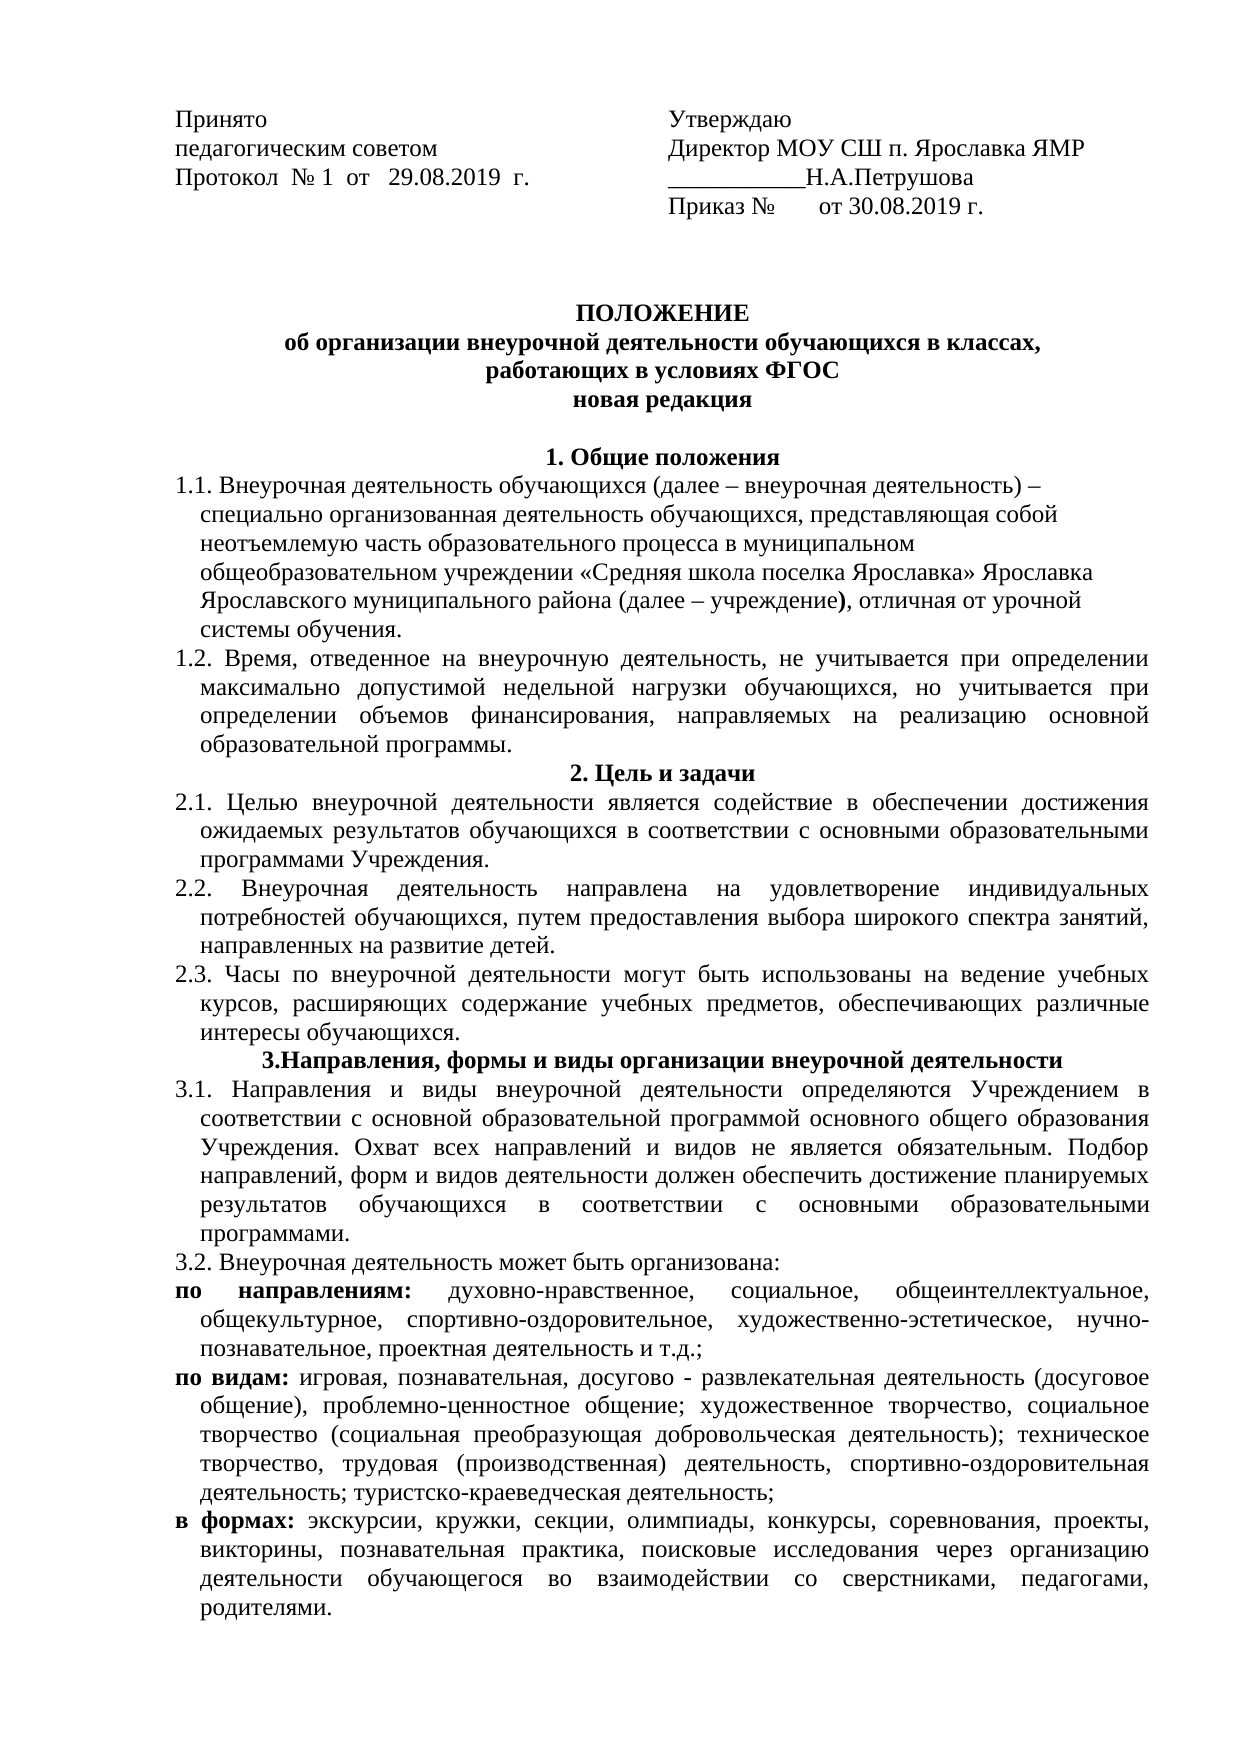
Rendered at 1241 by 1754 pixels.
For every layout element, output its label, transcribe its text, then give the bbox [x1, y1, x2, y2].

text 2.3. Часы по внеурочной деятельности могут быть использованы на ведение учебных курсов, расширяющих содержание учебных предметов, обеспечивающих различные интересы обучающихся. [175, 959, 1150, 1046]
text об организации внеурочной деятельности обучающихся в классах, [175, 327, 1150, 356]
text работающих в условиях ФГОС [175, 356, 1150, 384]
text по направлениям: духовно-нравственное, социальное, общеинтеллектуальное, общекультурное, спортивно-оздоровительное, художественно-эстетическое, нучно-познавательное, проектная деятельность и т.д.; [175, 1276, 1150, 1362]
text 3.1. Направления и виды внеурочной деятельности определяются Учреждением в соответствии с основной образовательной программой основного общего образования Учреждения. Охват всех направлений и видов не является обязательным. Подбор направлений, форм и видов деятельности должен обеспечить достижение планируемых результатов обучающихся в соответствии с основными образовательными программами. [175, 1074, 1150, 1247]
table_header Утверждаю Директор МОУ СШ п. Ярославка ЯМР ___________Н.А.Петрушова Приказ № от 30.08.2019 г. [657, 105, 1179, 252]
text 1.2. Время, отведенное на внеурочную деятельность, не учитывается при определении максимально допустимой недельной нагрузки обучающихся, но учитывается при определении объемов финансирования, направляемых на реализацию основной образовательной программы. [175, 643, 1150, 758]
text в формах: экскурсии, кружки, секции, олимпиады, конкурсы, соревнования, проекты, викторины, познавательная практика, поисковые исследования через организацию деятельности обучающегося во взаимодействии со сверстниками, педагогами, родителями. [175, 1506, 1150, 1621]
text 2.1. Целью внеурочной деятельности является содействие в обеспечении достижения ожидаемых результатов обучающихся в соответствии с основными образовательными программами Учреждения. [175, 787, 1150, 873]
text ПОЛОЖЕНИЕ [175, 252, 1150, 327]
text 1. Общие положения [175, 442, 1150, 471]
text 2. Цель и задачи [175, 758, 1150, 787]
text 3.Направления, формы и виды организации внеурочной деятельности [175, 1046, 1150, 1074]
table_header Принято педагогическим советом Протокол № 1 от 29.08.2019 г. [164, 105, 657, 252]
text по видам: игровая, познавательная, досугово - развлекательная деятельность (досуговое общение), проблемно-ценностное общение; художественное творчество, социальное творчество (социальная преобразующая добровольческая деятельность); техническое творчество, трудовая (производственная) деятельность, спортивно-оздоровительная деятельность; туристско-краеведческая деятельность; [175, 1362, 1150, 1506]
text 2.2. Внеурочная деятельность направлена на удовлетворение индивидуальных потребностей обучающихся, путем предоставления выбора широкого спектра занятий, направленных на развитие детей. [175, 873, 1150, 959]
text 3.2. Внеурочная деятельность может быть организована: [175, 1247, 1150, 1276]
text новая редакция [175, 384, 1150, 413]
text 1.1. Внеурочная деятельность обучающихся (далее – внеурочная деятельность) – специально организованная деятельность обучающихся, представляющая собой неотъемлемую часть образовательного процесса в муниципальном общеобразовательном учреждении «Средняя школа поселка Ярославка» Ярославка Ярославского муниципального района (далее – учреждение), отличная от урочной системы обучения. [175, 471, 1150, 643]
